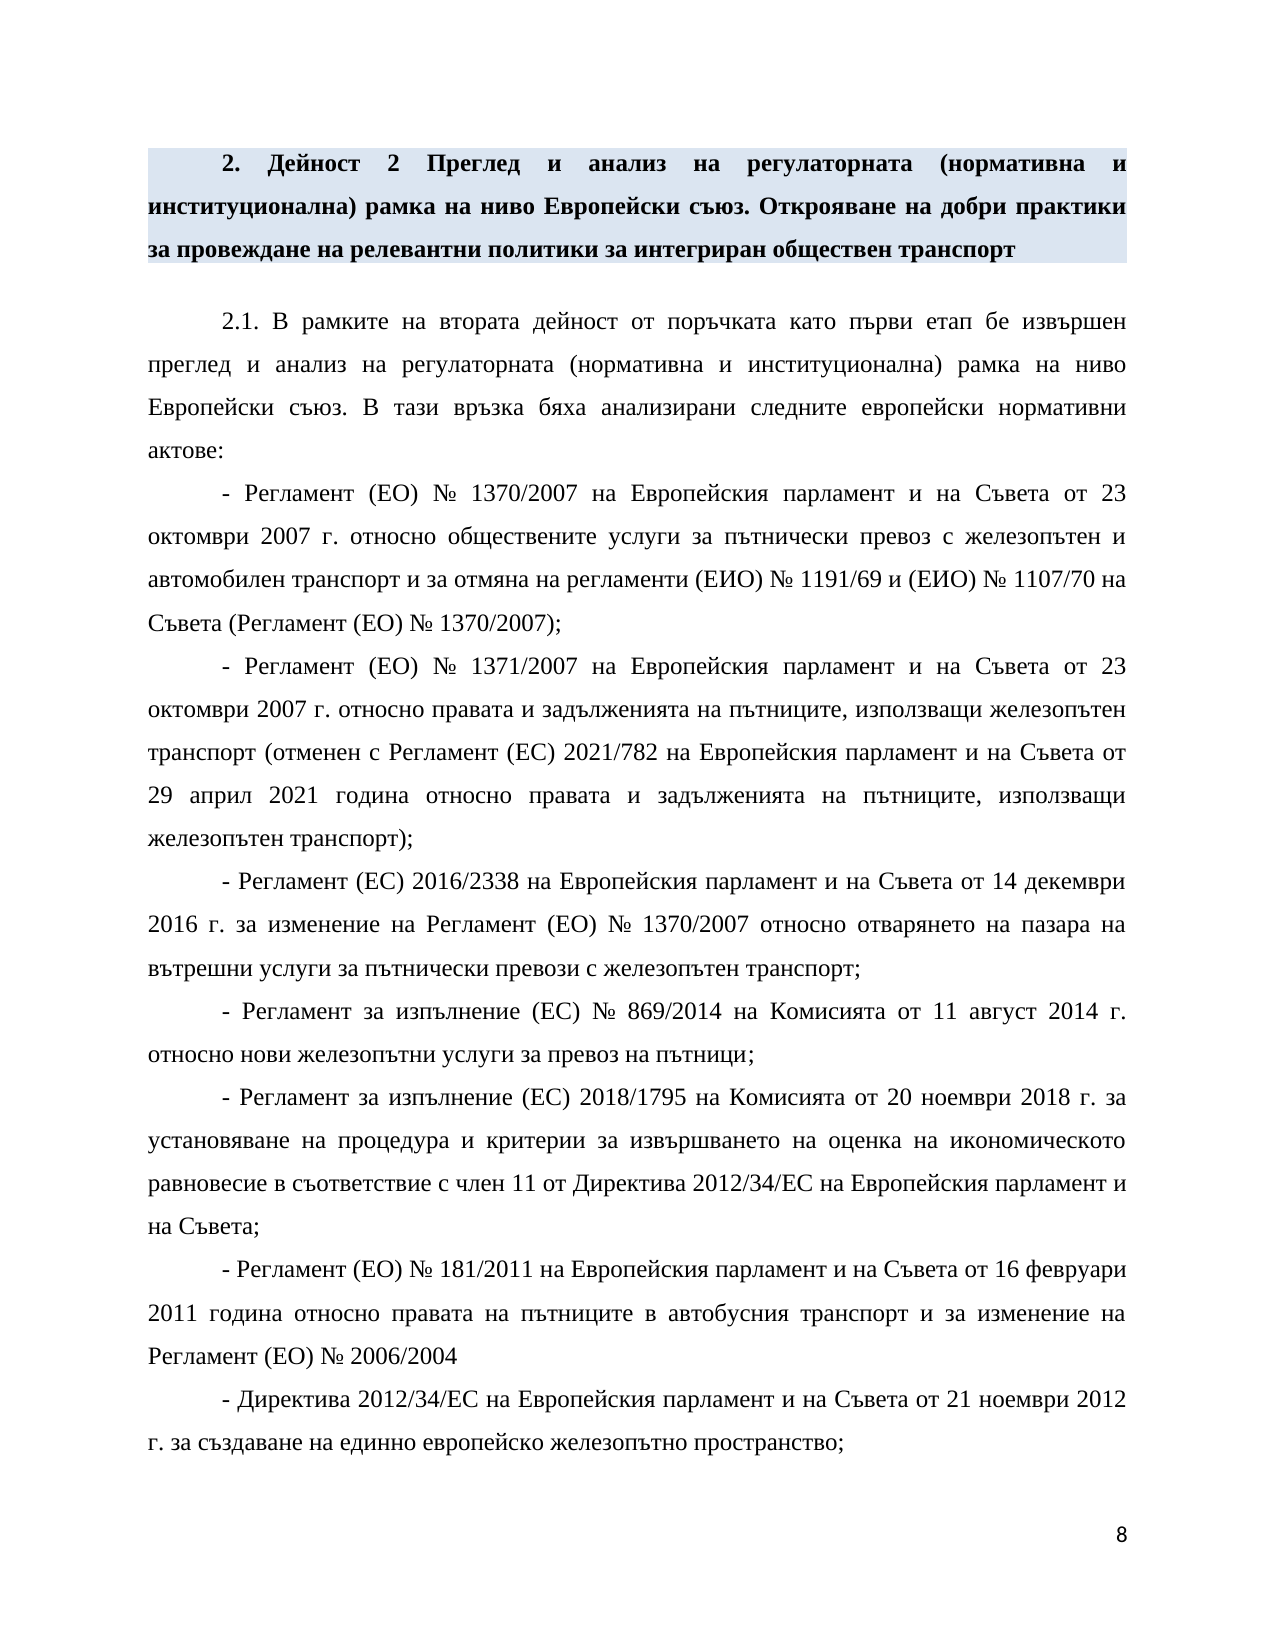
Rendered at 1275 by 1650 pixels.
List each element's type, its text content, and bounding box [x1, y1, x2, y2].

text - Регламент за изпълнение (ЕС) № 869/2014 на Комисията от 11 август 2014 г. относно нови железопътни услуги за превоз на пътници ; [148, 996, 1127, 1068]
text 2. Дейност 2 Преглед и анализ на регулаторната (нормативна и институционална) рамка на ниво Европейски съюз. Открояване на добри практики за провеждане на релевантни политики за интегриран обществен транспорт [148, 148, 1127, 263]
text 2.1. В рамките на втората дейност от поръчката като първи етап бе извършен преглед и анализ на регулаторната (нормативна и институционална) рамка на ниво Европейски съюз. В тази връзка бяха анализирани следните европейски нормативни актове: [148, 306, 1127, 464]
text - Регламент за изпълнение (ЕС) 2018/1795 на Комисията от 20 ноември 2018 г. за установяване на процедура и критерии за извършването на оценка на икономическото равновесие в съответствие с член 11 от Директива 2012/34/ЕС на Европейския парламент и на Съвета; [148, 1082, 1127, 1240]
text - Директива 2012/34/ЕС на Европейския парламент и на Съвета от 21 ноември 2012 г. за създаване на единно европейско железопътно пространство; [148, 1384, 1127, 1456]
text - Регламент (ЕС) 2016/2338 на Европейския парламент и на Съвета от 14 декември 2016 г. за изменение на Регламент (ЕО) № 1370/2007 относно отварянето на пазара на вътрешни услуги за пътнически превози с железопътен транспорт; [148, 866, 1127, 981]
text - Регламент (ЕО) № 181/2011 на Европейския парламент и на Съвета от 16 февруари 2011 година относно правата на пътниците в автобусния транспорт и за изменение на Регламент (ЕО) № 2006/2004 [148, 1254, 1127, 1369]
text - Регламент (ЕО) № 1370/2007 на Европейския парламент и на Съвета от 23 октомври 2007 г. относно обществените услуги за пътнически превоз с железопътен и автомобилен транспорт и за отмяна на регламенти (ЕИО) № 1191/69 и (ЕИО) № 1107/70 на Съвета (Регламент (ЕО) № 1370/2007); [148, 478, 1127, 636]
text - Регламент (ЕО) № 1371/2007 на Европейския парламент и на Съвета от 23 октомври 2007 г. относно правата и задълженията на пътниците, използващи железопътен транспорт (отменен с Регламент (ЕС) 2021/782 на Европейския парламент и на Съвета от 29 април 2021 година относно правата и задълженията на пътниците, използващи железопътен транспорт); [148, 651, 1127, 852]
